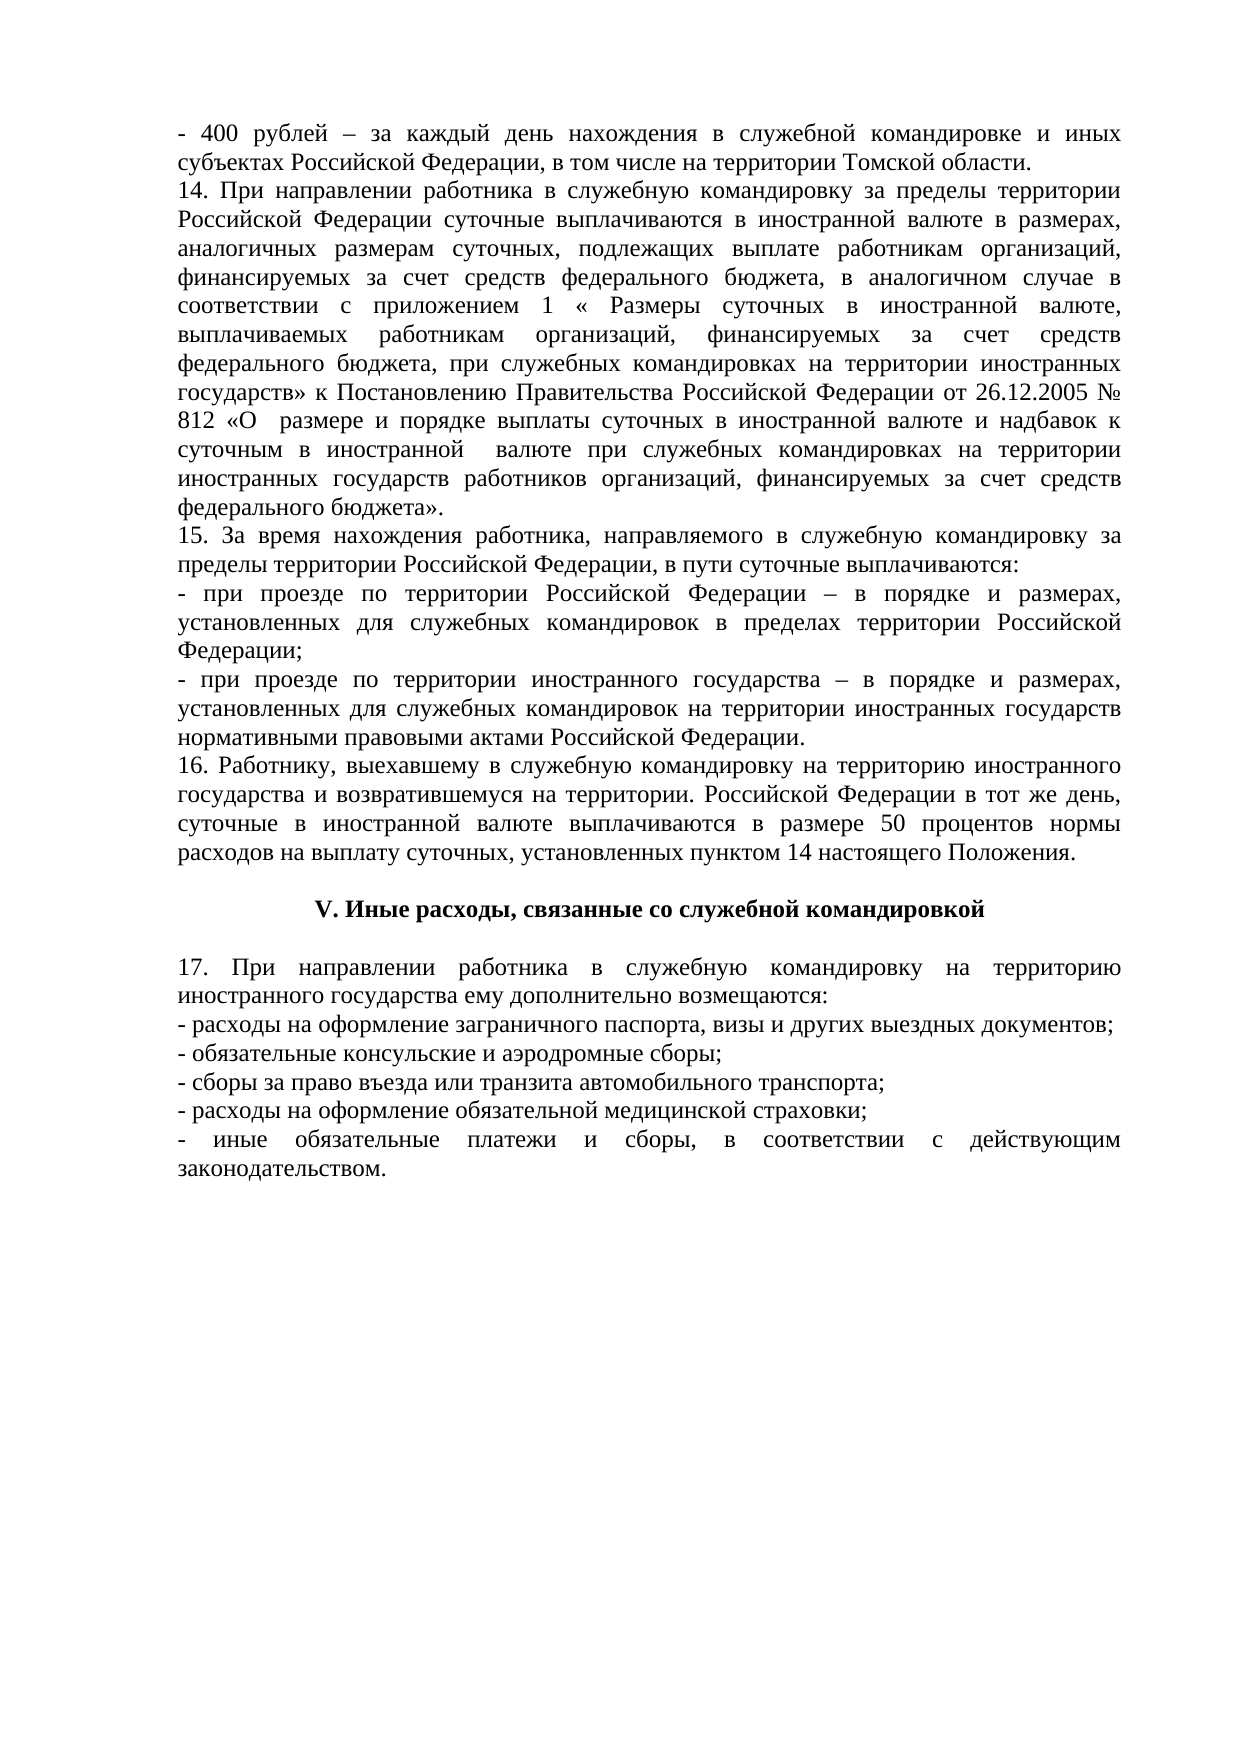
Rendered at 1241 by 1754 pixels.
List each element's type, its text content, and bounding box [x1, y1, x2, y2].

title V. Иные расходы, связанные со служебной командировкой [177, 894, 1122, 923]
title - расходы на оформление обязательной медицинской страховки; [177, 1096, 1122, 1124]
title - сборы за право въезда или транзита автомобильного транспорта; [177, 1067, 1122, 1096]
title - иные обязательные платежи и сборы, в соответствии с действующим законодательством. [177, 1124, 1122, 1182]
title 14. При направлении работника в служебную командировку за пределы территории Российской Федерации суточные выплачиваются в иностранной валюте в размерах, аналогичных размерам суточных, подлежащих выплате работникам организаций, финансируемых за счет средств федерального бюджета, в аналогичном случае в соответствии с приложением 1 « Размеры суточных в иностранной валюте, выплачиваемых работникам организаций, финансируемых за счет средств федерального бюджета, при служебных командировках на территории иностранных государств» к Постановлению Правительства Российской Федерации от 26.12.2005 № 812 «О размере и порядке выплаты суточных в иностранной валюте и надбавок к суточным в иностранной валюте при служебных командировках на территории иностранных государств работников организаций, финансируемых за счет средств федерального бюджета». [177, 176, 1122, 521]
title - расходы на оформление заграничного паспорта, визы и других выездных документов; [177, 1009, 1122, 1038]
title 16. Работнику, выехавшему в служебную командировку на территорию иностранного государства и возвратившемуся на территории. Российской Федерации в тот же день, суточные в иностранной валюте выплачиваются в размере 50 процентов нормы расходов на выплату суточных, установленных пунктом 14 настоящего Положения. [177, 751, 1122, 866]
title - при проезде по территории иностранного государства – в порядке и размерах, установленных для служебных командировок на территории иностранных государств нормативными правовыми актами Российской Федерации. [177, 664, 1122, 751]
title 15. За время нахождения работника, направляемого в служебную командировку за пределы территории Российской Федерации, в пути суточные выплачиваются: [177, 521, 1122, 578]
title - 400 рублей – за каждый день нахождения в служебной командировке и иных субъектах Российской Федерации, в том числе на территории Томской области. [177, 118, 1122, 176]
title - обязательные консульские и аэродромные сборы; [177, 1038, 1122, 1067]
title 17. При направлении работника в служебную командировку на территорию иностранного государства ему дополнительно возмещаются: [177, 952, 1122, 1009]
title - при проезде по территории Российской Федерации – в порядке и размерах, установленных для служебных командировок в пределах территории Российской Федерации; [177, 578, 1122, 664]
